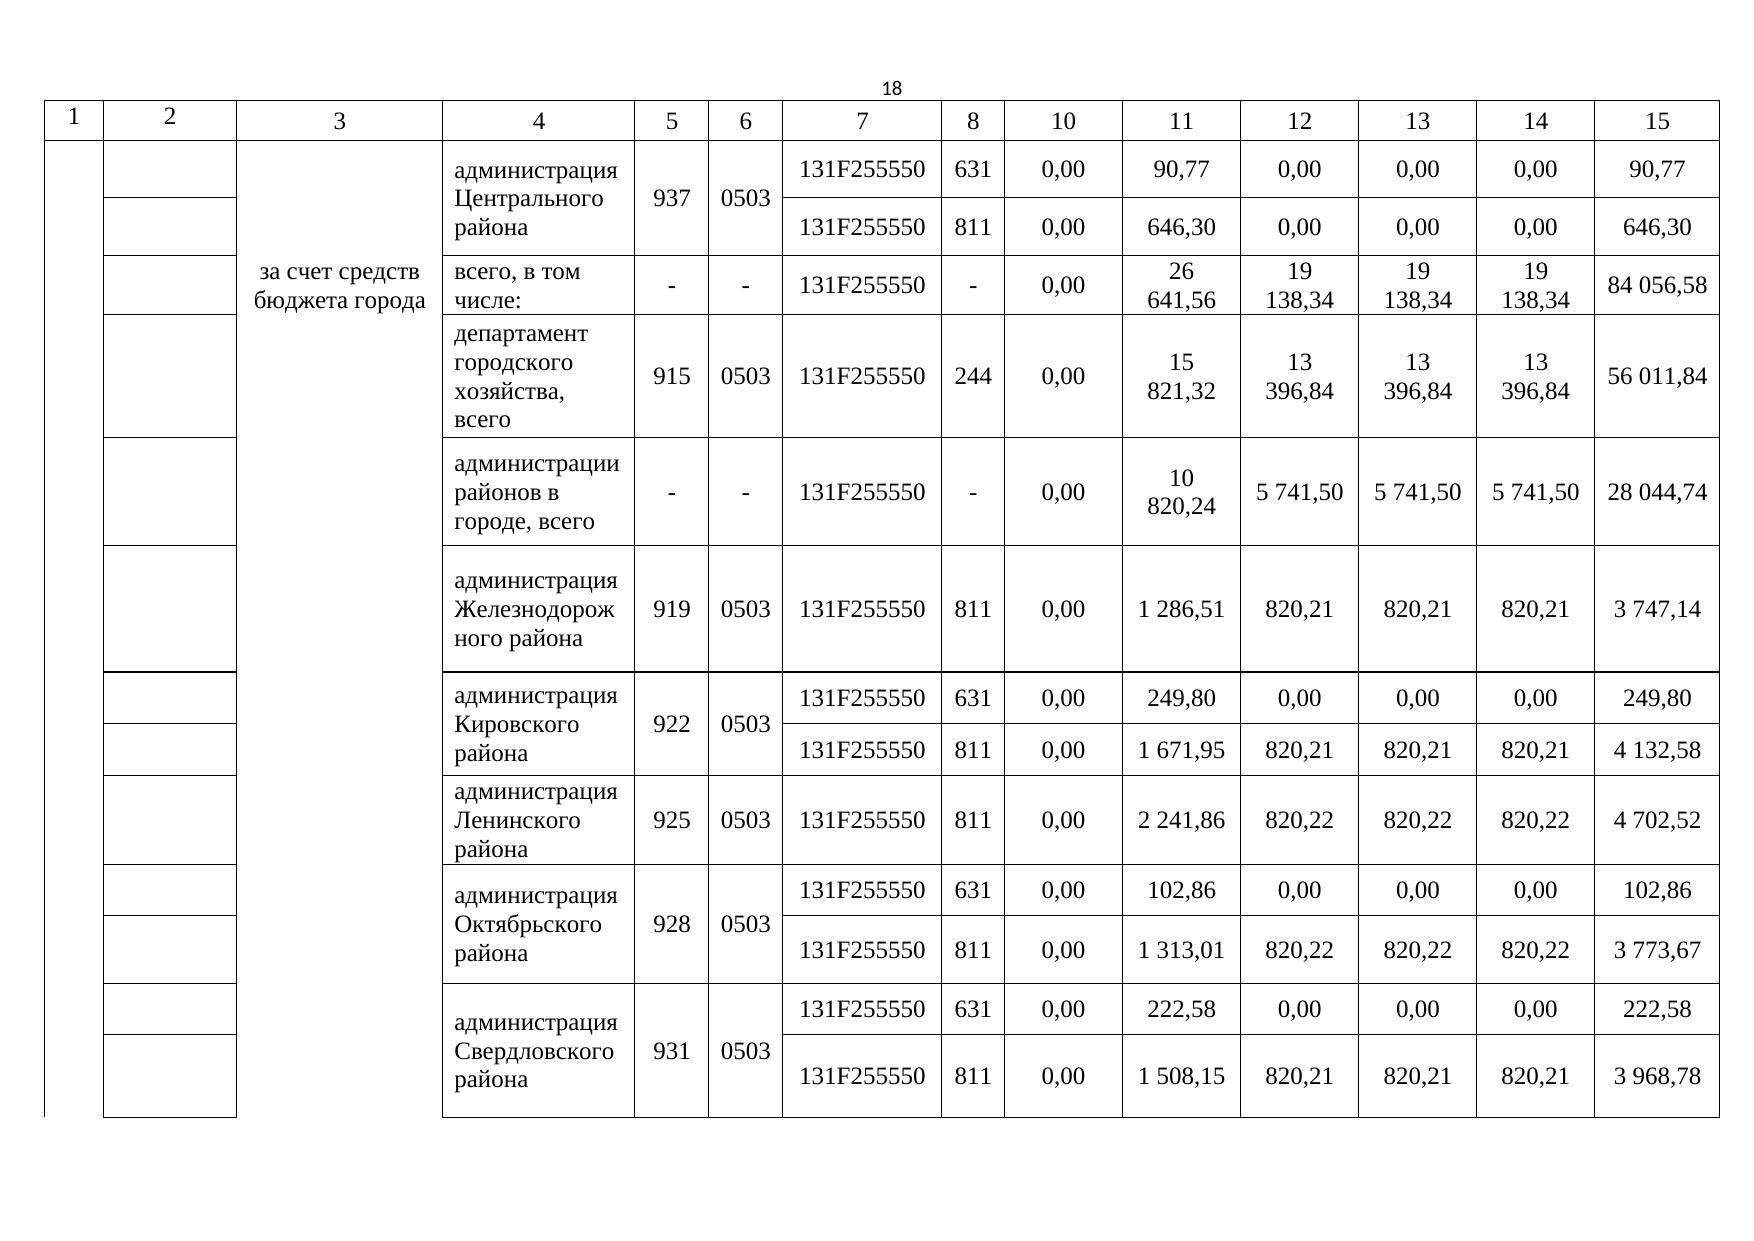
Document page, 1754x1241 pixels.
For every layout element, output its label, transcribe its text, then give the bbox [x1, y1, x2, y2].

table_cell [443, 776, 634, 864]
table_header 2 [104, 101, 236, 139]
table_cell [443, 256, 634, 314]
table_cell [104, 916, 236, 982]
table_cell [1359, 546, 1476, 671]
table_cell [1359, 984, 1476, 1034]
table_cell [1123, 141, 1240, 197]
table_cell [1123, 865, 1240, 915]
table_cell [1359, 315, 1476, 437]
table_header 3 [237, 101, 442, 139]
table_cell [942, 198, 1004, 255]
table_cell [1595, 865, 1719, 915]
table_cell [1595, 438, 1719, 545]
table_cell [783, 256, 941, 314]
table_header 12 [1241, 101, 1358, 139]
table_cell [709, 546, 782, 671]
table_header 7 [783, 101, 941, 139]
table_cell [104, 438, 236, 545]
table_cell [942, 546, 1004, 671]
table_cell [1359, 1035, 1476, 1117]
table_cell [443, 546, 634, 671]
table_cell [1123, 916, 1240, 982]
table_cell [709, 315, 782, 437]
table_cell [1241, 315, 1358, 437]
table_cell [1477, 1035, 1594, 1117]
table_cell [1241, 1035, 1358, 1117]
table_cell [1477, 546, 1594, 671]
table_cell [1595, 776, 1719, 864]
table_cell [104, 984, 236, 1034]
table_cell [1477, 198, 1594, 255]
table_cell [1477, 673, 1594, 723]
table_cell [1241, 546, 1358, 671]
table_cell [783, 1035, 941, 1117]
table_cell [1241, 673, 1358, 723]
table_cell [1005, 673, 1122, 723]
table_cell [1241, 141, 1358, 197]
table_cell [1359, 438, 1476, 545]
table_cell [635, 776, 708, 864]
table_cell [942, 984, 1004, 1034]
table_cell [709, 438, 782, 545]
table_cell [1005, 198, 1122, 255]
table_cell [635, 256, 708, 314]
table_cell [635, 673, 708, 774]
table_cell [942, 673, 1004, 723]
table_header 6 [709, 101, 782, 139]
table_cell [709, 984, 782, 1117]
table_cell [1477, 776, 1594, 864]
table_header 1 [45, 101, 103, 139]
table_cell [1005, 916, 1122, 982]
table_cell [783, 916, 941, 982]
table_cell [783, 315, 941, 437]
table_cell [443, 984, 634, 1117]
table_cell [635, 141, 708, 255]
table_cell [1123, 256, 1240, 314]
table_header 5 [635, 101, 708, 139]
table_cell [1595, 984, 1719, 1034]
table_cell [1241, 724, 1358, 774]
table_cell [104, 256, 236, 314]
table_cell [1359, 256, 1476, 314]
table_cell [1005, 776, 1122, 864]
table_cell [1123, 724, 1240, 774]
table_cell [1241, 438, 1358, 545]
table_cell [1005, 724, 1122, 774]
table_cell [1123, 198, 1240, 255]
table_header 4 [443, 101, 634, 139]
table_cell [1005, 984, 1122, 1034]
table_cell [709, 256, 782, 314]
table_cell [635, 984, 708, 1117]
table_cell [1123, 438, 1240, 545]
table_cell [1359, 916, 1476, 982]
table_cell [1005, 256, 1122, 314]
table_header 14 [1477, 101, 1594, 139]
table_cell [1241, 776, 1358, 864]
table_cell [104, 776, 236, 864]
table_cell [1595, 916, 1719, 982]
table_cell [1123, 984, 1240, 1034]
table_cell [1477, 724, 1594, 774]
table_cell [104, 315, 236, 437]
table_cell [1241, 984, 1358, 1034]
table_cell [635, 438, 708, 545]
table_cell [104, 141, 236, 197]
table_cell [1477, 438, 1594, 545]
table_header 15 [1595, 101, 1719, 139]
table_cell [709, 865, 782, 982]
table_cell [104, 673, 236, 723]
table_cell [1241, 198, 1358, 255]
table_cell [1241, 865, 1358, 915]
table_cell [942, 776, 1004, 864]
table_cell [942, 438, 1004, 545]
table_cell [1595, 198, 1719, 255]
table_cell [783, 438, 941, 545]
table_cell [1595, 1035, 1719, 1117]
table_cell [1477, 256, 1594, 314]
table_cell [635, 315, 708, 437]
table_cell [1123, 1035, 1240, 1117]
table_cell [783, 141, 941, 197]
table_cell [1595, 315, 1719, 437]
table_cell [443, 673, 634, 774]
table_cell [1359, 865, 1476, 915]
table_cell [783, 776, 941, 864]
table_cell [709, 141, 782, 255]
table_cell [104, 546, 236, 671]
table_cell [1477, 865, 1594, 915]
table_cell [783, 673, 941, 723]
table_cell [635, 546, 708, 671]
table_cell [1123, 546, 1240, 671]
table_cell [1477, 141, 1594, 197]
table_header 8 [942, 101, 1004, 139]
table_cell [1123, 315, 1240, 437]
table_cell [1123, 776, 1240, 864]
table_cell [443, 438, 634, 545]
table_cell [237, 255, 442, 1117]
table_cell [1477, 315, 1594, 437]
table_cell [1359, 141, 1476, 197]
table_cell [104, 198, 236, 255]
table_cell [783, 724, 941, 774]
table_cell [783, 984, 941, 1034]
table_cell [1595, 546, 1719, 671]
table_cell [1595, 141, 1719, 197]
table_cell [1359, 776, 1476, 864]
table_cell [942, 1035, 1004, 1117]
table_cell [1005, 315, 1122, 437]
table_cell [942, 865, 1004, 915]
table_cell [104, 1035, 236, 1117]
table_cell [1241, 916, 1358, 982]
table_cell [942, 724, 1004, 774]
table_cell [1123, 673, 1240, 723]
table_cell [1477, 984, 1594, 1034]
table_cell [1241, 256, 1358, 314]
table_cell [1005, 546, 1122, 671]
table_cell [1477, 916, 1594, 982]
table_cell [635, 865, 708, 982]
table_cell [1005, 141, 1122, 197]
table_header 13 [1359, 101, 1476, 139]
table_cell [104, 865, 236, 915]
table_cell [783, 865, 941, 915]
table_header 11 [1123, 101, 1240, 139]
table_header 10 [1005, 101, 1122, 139]
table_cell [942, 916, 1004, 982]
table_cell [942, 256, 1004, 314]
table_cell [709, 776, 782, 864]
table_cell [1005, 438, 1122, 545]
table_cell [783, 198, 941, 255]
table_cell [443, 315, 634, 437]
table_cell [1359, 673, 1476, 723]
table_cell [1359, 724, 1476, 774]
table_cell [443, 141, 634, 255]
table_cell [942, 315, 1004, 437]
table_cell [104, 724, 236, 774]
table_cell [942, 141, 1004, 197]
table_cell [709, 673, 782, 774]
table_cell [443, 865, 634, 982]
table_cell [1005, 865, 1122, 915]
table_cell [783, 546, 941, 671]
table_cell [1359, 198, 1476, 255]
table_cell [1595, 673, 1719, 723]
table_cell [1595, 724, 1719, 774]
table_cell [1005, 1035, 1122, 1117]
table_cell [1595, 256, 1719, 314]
